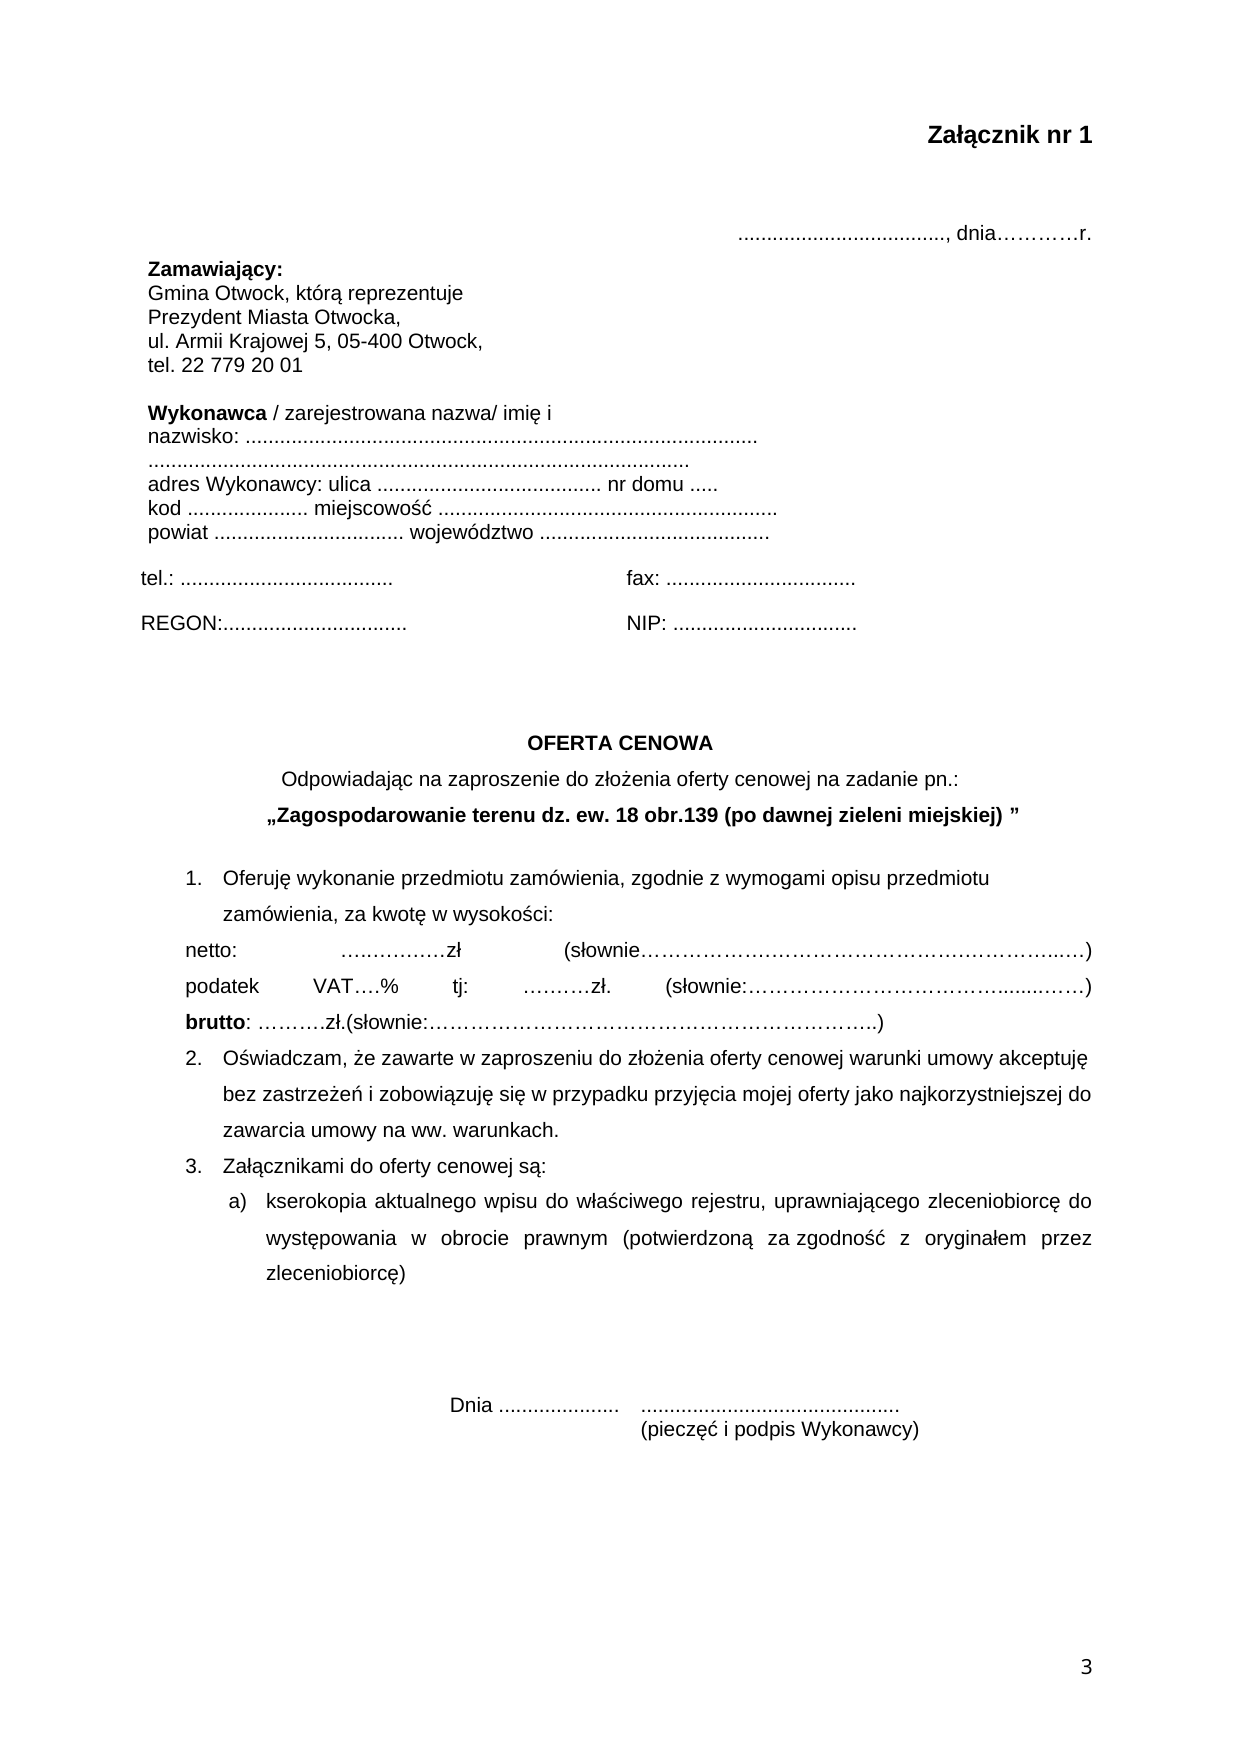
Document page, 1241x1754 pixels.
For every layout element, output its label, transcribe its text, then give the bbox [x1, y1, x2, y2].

table_cell NIP: ................................ [619, 589, 1100, 635]
table_header ............................................. (pieczęć i podpis Wykonawcy) [633, 1393, 1121, 1441]
table_header Dnia ..................... [120, 1393, 633, 1441]
text kod ..................... miejscowość ........................................................... [148, 496, 1092, 520]
text Prezydent Miasta Otwocka, [148, 304, 1092, 328]
text Załącznik nr 1 [148, 120, 1092, 149]
list Oświadczam, że zawarte w zaproszeniu do złożenia oferty cenowej warunki umowy akceptuję bez zastrzeżeń i zobowiązuję się w przypadku przyjęcia mojej oferty jako najkorzystniejszej do zawarcia umowy na ww. warunkach. [185, 1046, 1092, 1141]
text Odpowiadając na zaproszenie do złożenia oferty cenowej na zadanie pn.: [148, 767, 1092, 791]
list „Zagospodarowanie terenu dz. ew. 18 obr.139 (po dawnej zieleni miejskiej) ” [192, 802, 1092, 826]
text tel. 22 779 20 01 [148, 352, 1092, 376]
text Zamawiający: [148, 257, 1092, 281]
text Wykonawca / zarejestrowana nazwa/ imię i nazwisko: ......................................................................................... [148, 400, 1092, 448]
text .............................................................................................. [148, 448, 1092, 472]
list kserokopia aktualnego wpisu do właściwego rejestru, uprawniającego zleceniobiorcę do występowania w obrocie prawnym (potwierdzoną za zgodność z oryginałem przez zleceniobiorcę) [228, 1189, 1092, 1285]
text adres Wykonawcy: ulica ....................................... nr domu ..... [148, 472, 1092, 496]
list Załącznikami do oferty cenowej są: [185, 1153, 1092, 1177]
text Gmina Otwock, którą reprezentuje [148, 281, 1092, 304]
table_cell REGON:................................ [133, 589, 619, 635]
list Oferuję wykonanie przedmiotu zamówienia, zgodnie z wymogami opisu przedmiotu zamówienia, za kwotę w wysokości: [185, 866, 1092, 926]
text powiat ................................. województwo ........................................ [148, 520, 1092, 544]
subtitle OFERTA CENOWA [148, 731, 1092, 754]
text netto: …..….….…zł (słownie……………….……………………….…………...…) podatek VAT….% tj: ….……zł. (słownie:………………………………........……) brutto: ……….zł.(słownie:………………………………………………………..) [185, 938, 1092, 1034]
text ul. Armii Krajowej 5, 05-400 Otwock, [148, 328, 1092, 352]
table_header tel.: ..................................... [133, 544, 619, 589]
table_header fax: ................................. [619, 544, 1100, 589]
text ...................................., dnia…………r. [148, 221, 1092, 244]
